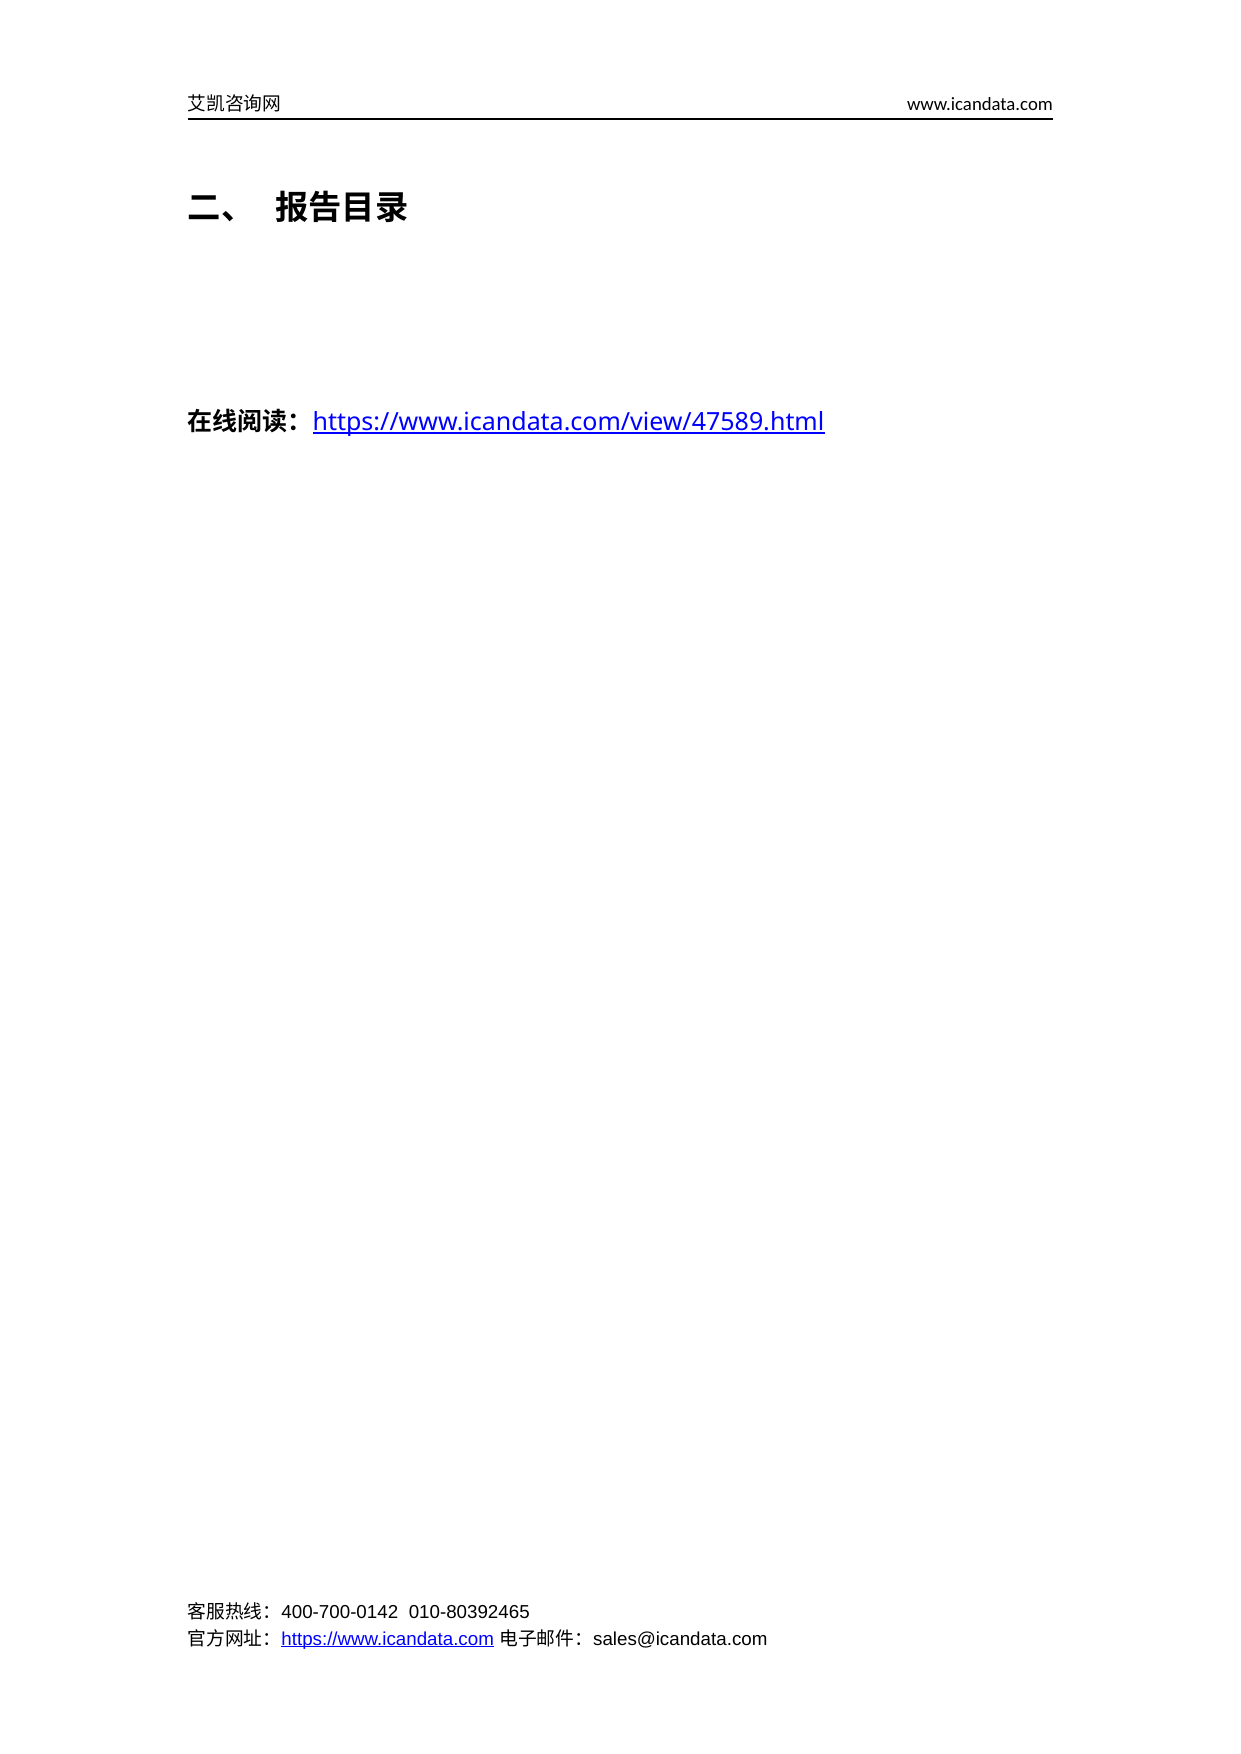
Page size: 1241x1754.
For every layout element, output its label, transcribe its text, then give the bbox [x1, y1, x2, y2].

text 在线阅读：https://www.icandata.com/view/47589.html [187, 387, 1053, 452]
subtitle 报告目录 [187, 172, 1053, 237]
